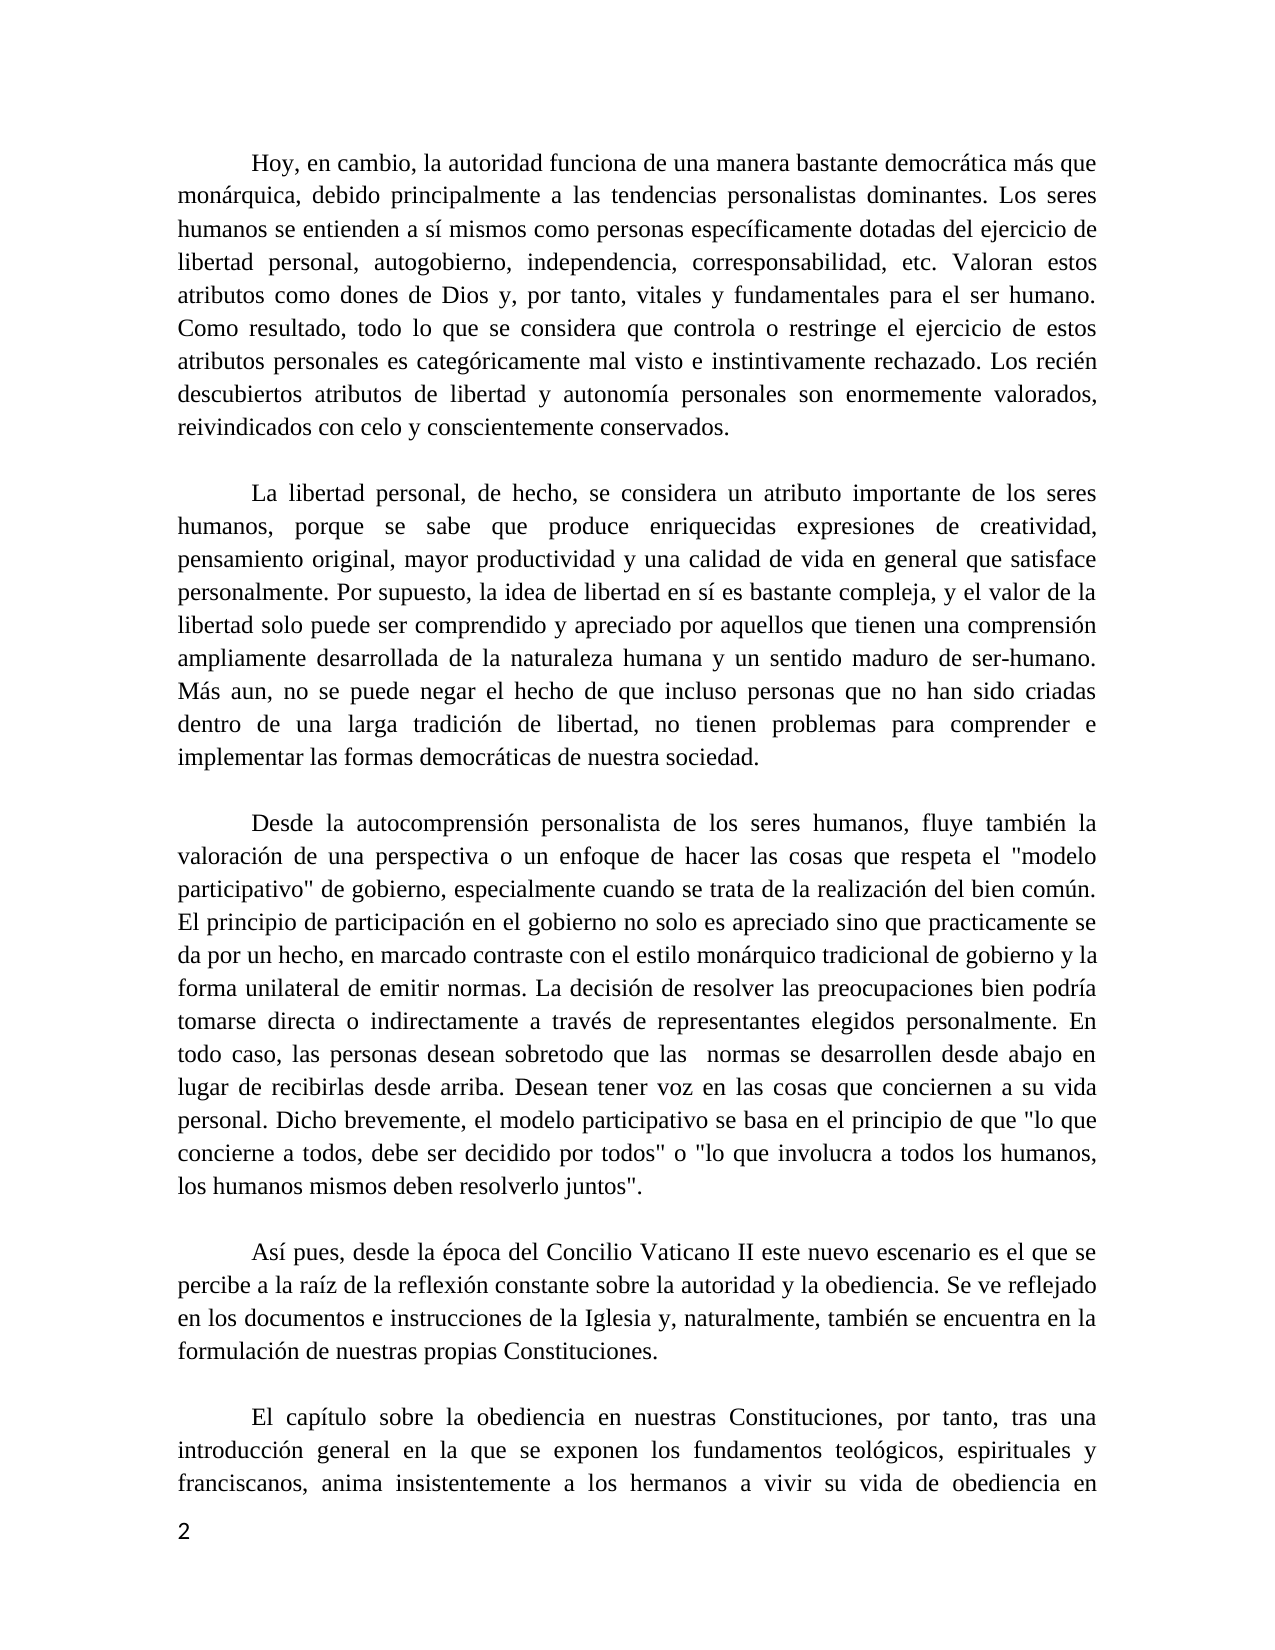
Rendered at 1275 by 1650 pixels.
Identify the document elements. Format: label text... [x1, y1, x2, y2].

text La libertad personal, de hecho, se considera un atributo importante de los seres humanos, porque se sabe que produce enriquecidas expresiones de creatividad, pensamiento original, mayor productividad y una calidad de vida en general que satisface personalmente. Por supuesto, la idea de libertad en sí es bastante compleja, y el valor de la libertad solo puede ser comprendido y apreciado por aquellos que tienen una comprensión ampliamente desarrollada de la naturaleza humana y un sentido maduro de ser-humano. Más aun, no se puede negar el hecho de que incluso personas que no han sido criadas dentro de una larga tradición de libertad, no tienen problemas para comprender e implementar las formas democráticas de nuestra sociedad. [177, 478, 1098, 771]
text Así pues, desde la época del Concilio Vaticano II este nuevo escenario es el que se percibe a la raíz de la reflexión constante sobre la autoridad y la obediencia. Se ve reflejado en los documentos e instrucciones de la Iglesia y, naturalmente, también se encuentra en la formulación de nuestras propias Constituciones. [177, 1237, 1098, 1365]
text Desde la autocomprensión personalista de los seres humanos, fluye también la valoración de una perspectiva o un enfoque de hacer las cosas que respeta el "modelo participativo" de gobierno, especialmente cuando se trata de la realización del bien común. El principio de participación en el gobierno no solo es apreciado sino que practicamente se da por un hecho, en marcado contraste con el estilo monárquico tradicional de gobierno y la forma unilateral de emitir normas. La decisión de resolver las preocupaciones bien podría tomarse directa o indirectamente a través de representantes elegidos personalmente. En todo caso, las personas desean sobretodo que las normas se desarrollen desde abajo en lugar de recibirlas desde arriba. Desean tener voz en las cosas que conciernen a su vida personal. Dicho brevemente, el modelo participativo se basa en el principio de que "lo que concierne a todos, debe ser decidido por todos" o "lo que involucra a todos los humanos, los humanos mismos deben resolverlo juntos". [177, 808, 1098, 1200]
text Hoy, en cambio, la autoridad funciona de una manera bastante democrática más que monárquica, debido principalmente a las tendencias personalistas dominantes. Los seres humanos se entienden a sí mismos como personas específicamente dotadas del ejercicio de libertad personal, autogobierno, independencia, corresponsabilidad, etc. Valoran estos atributos como dones de Dios y, por tanto, vitales y fundamentales para el ser humano. Como resultado, todo lo que se considera que controla o restringe el ejercicio de estos atributos personales es categóricamente mal visto e instintivamente rechazado. Los recién descubiertos atributos de libertad y autonomía personales son enormemente valorados, reivindicados con celo y conscientemente conservados. [177, 148, 1098, 441]
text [177, 1402, 1098, 1497]
